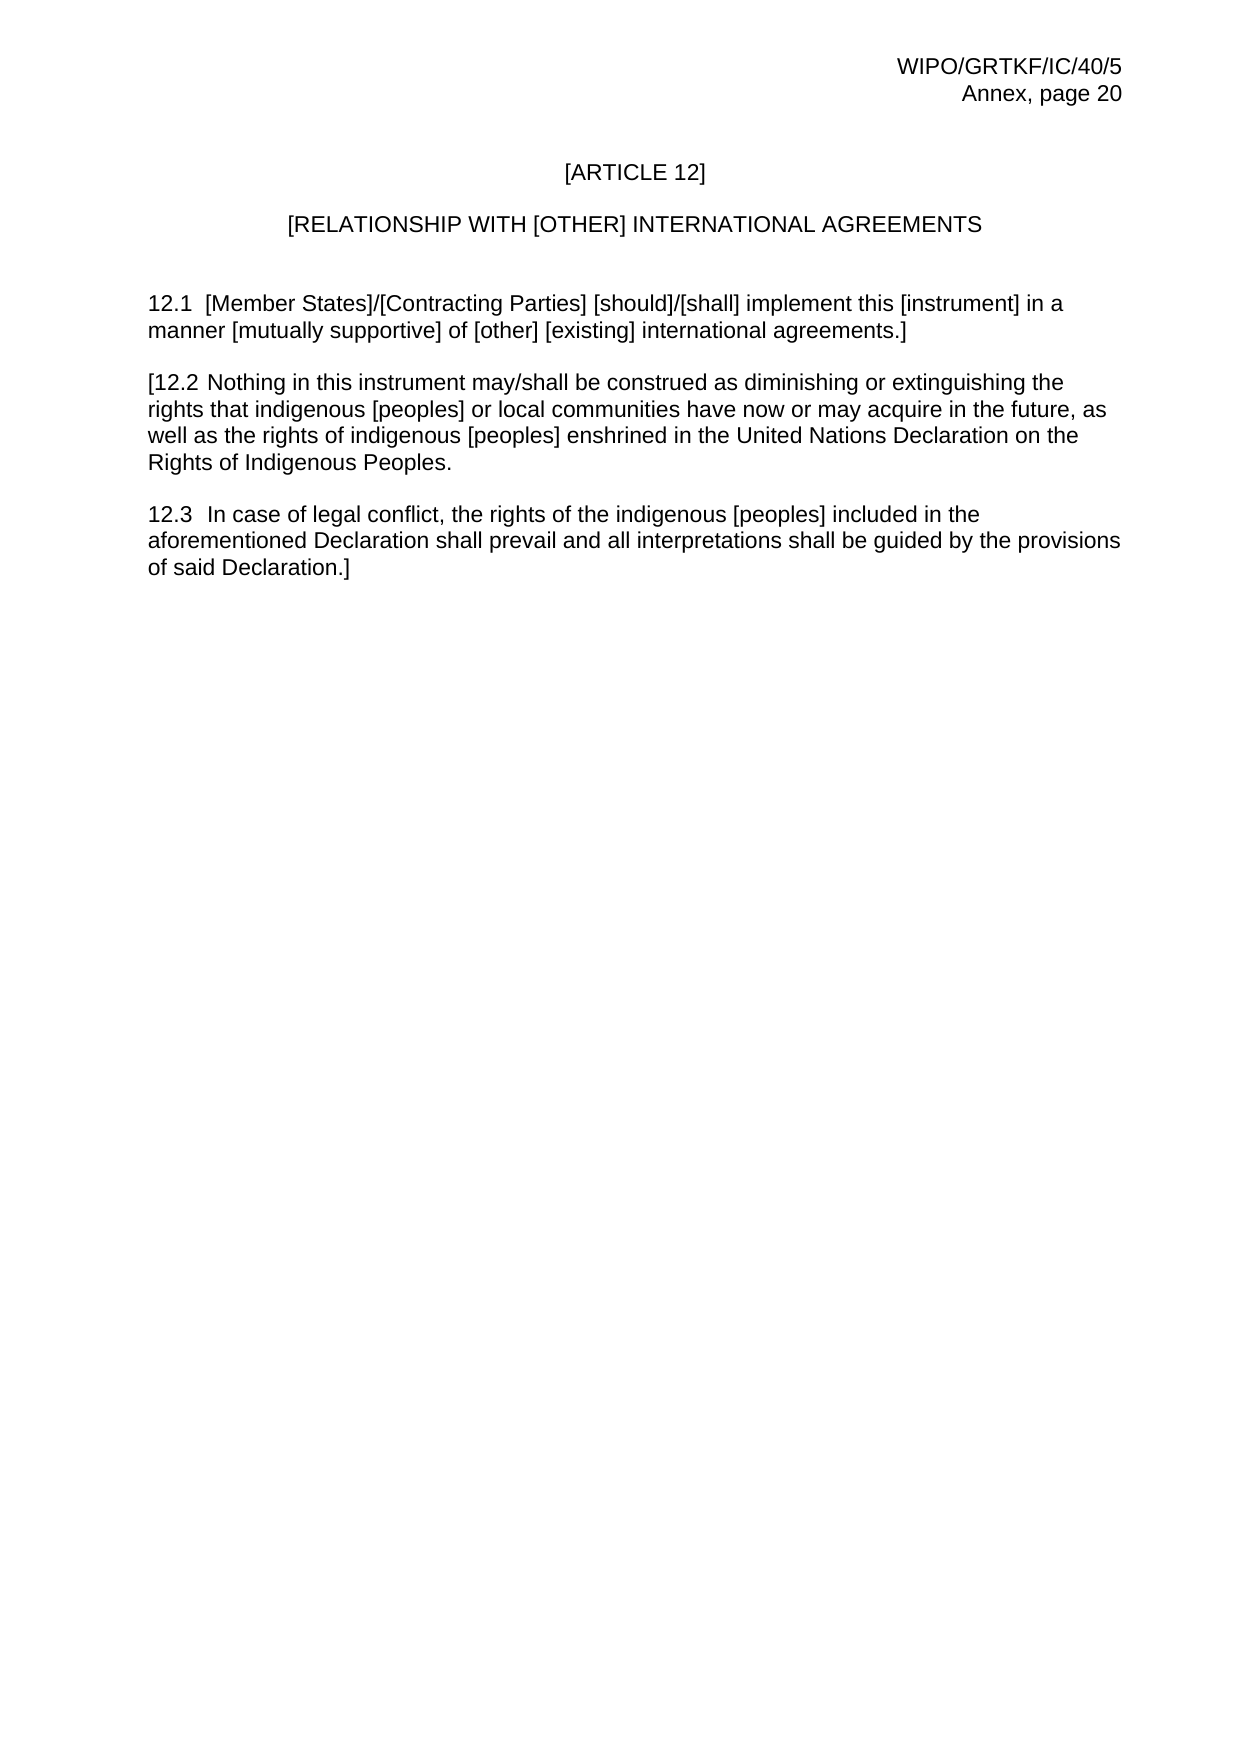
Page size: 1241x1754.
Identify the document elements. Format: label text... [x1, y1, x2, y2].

text 12.1 [Member States]/[Contracting Parties] [should]/[shall] implement this [instrument] in a manner [mutually supportive] of [other] [existing] international agreements.] [148, 290, 1122, 343]
text [ARTICLE 12] [148, 158, 1122, 185]
text [12.2 Nothing in this instrument may/shall be construed as diminishing or extinguishing the rights that indigenous [peoples] or local communities have now or may acquire in the future, as well as the rights of indigenous [peoples] enshrined in the United Nations Declaration on the Rights of Indigenous Peoples. [148, 369, 1122, 475]
text [RELATIONSHIP WITH [OTHER] INTERNATIONAL AGREEMENTS [148, 211, 1122, 238]
text 12.3 In case of legal conflict, the rights of the indigenous [peoples] included in the aforementioned Declaration shall prevail and all interpretations shall be guided by the provisions of said Declaration.] [148, 501, 1122, 580]
